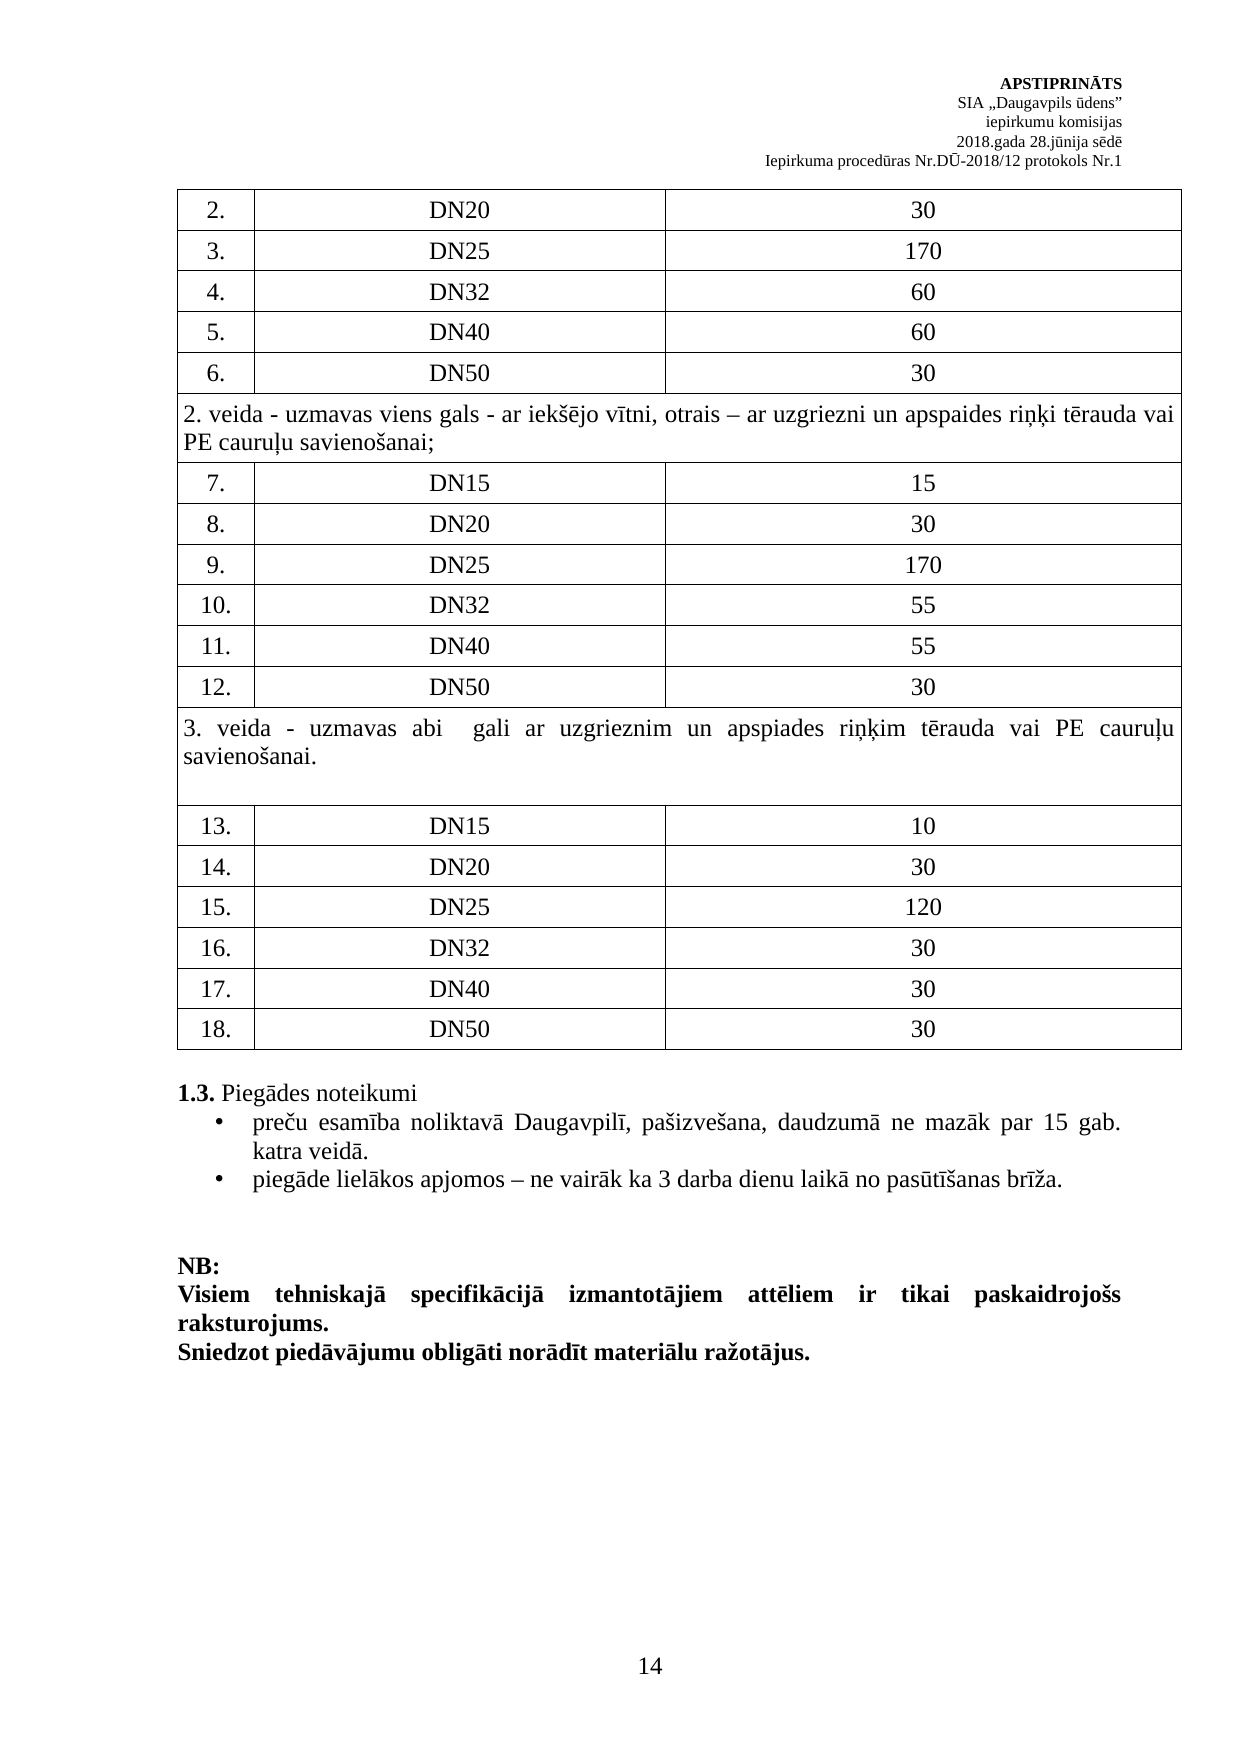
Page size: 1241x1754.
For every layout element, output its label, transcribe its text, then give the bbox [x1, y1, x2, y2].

table_cell 14. [178, 846, 254, 886]
table_cell 4. [178, 271, 254, 311]
table_cell DN50 [255, 1009, 665, 1049]
text Visiem tehniskajā specifikācijā izmantotājiem attēliem ir tikai paskaidrojošs raksturojums. [177, 1279, 1122, 1337]
table_cell 6. [178, 353, 254, 392]
table_cell 60 [666, 312, 1181, 352]
table_cell 17. [178, 969, 254, 1008]
table_cell 2. [178, 190, 254, 229]
table_cell 16. [178, 928, 254, 967]
table_cell 15 [666, 463, 1181, 503]
table_cell 30 [666, 667, 1181, 706]
table_cell 30 [666, 846, 1181, 886]
table_cell 8. [178, 504, 254, 543]
text Sniedzot piedāvājumu obligāti norādīt materiālu ražotājus. [177, 1337, 1122, 1366]
list preču esamība noliktavā Daugavpilī, pašizvešana, daudzumā ne mazāk par 15 gab. katra veidā. [215, 1107, 1122, 1164]
table_cell 15. [178, 887, 254, 927]
table_cell 30 [666, 969, 1181, 1008]
table_cell 55 [666, 585, 1181, 625]
table_cell 2. veida - uzmavas viens gals - ar iekšējo vītni, otrais – ar uzgriezni un apspaides riņķi tērauda vai PE cauruļu savienošanai; [178, 394, 1181, 462]
table_cell DN40 [255, 312, 665, 352]
table_cell 9. [178, 545, 254, 584]
table_cell DN25 [255, 887, 665, 927]
table_cell 30 [666, 190, 1181, 229]
table_cell DN32 [255, 585, 665, 625]
table_cell DN32 [255, 928, 665, 967]
table_cell DN40 [255, 626, 665, 666]
table_cell 120 [666, 887, 1181, 927]
text NB: [177, 1251, 1122, 1279]
table_cell 60 [666, 271, 1181, 311]
table_cell 10 [666, 806, 1181, 845]
table_cell DN40 [255, 969, 665, 1008]
table_cell DN20 [255, 846, 665, 886]
table_cell 10. [178, 585, 254, 625]
table_cell DN25 [255, 545, 665, 584]
table_cell DN20 [255, 190, 665, 229]
table_cell 30 [666, 928, 1181, 967]
table_cell DN32 [255, 271, 665, 311]
table_cell 30 [666, 353, 1181, 392]
table_cell 3. veida - uzmavas abi gali ar uzgrieznim un apspiades riņķim tērauda vai PE cauruļu savienošanai. [178, 708, 1181, 804]
table_cell DN25 [255, 231, 665, 270]
table_cell DN50 [255, 353, 665, 392]
table_cell 3. [178, 231, 254, 270]
table_cell DN50 [255, 667, 665, 706]
list piegāde lielākos apjomos – ne vairāk ka 3 darba dienu laikā no pasūtīšanas brīža. [215, 1164, 1122, 1193]
table_cell DN15 [255, 806, 665, 845]
table_cell 170 [666, 545, 1181, 584]
table_cell 30 [666, 504, 1181, 543]
table_cell DN15 [255, 463, 665, 503]
table_cell 55 [666, 626, 1181, 666]
table_cell 30 [666, 1009, 1181, 1049]
table_cell 18. [178, 1009, 254, 1049]
table_cell 7. [178, 463, 254, 503]
table_cell 5. [178, 312, 254, 352]
table_cell 12. [178, 667, 254, 706]
table_cell 13. [178, 806, 254, 845]
text 1.3. Piegādes noteikumi [177, 1078, 1122, 1107]
table_cell DN20 [255, 504, 665, 543]
table_cell 11. [178, 626, 254, 666]
table_cell 170 [666, 231, 1181, 270]
